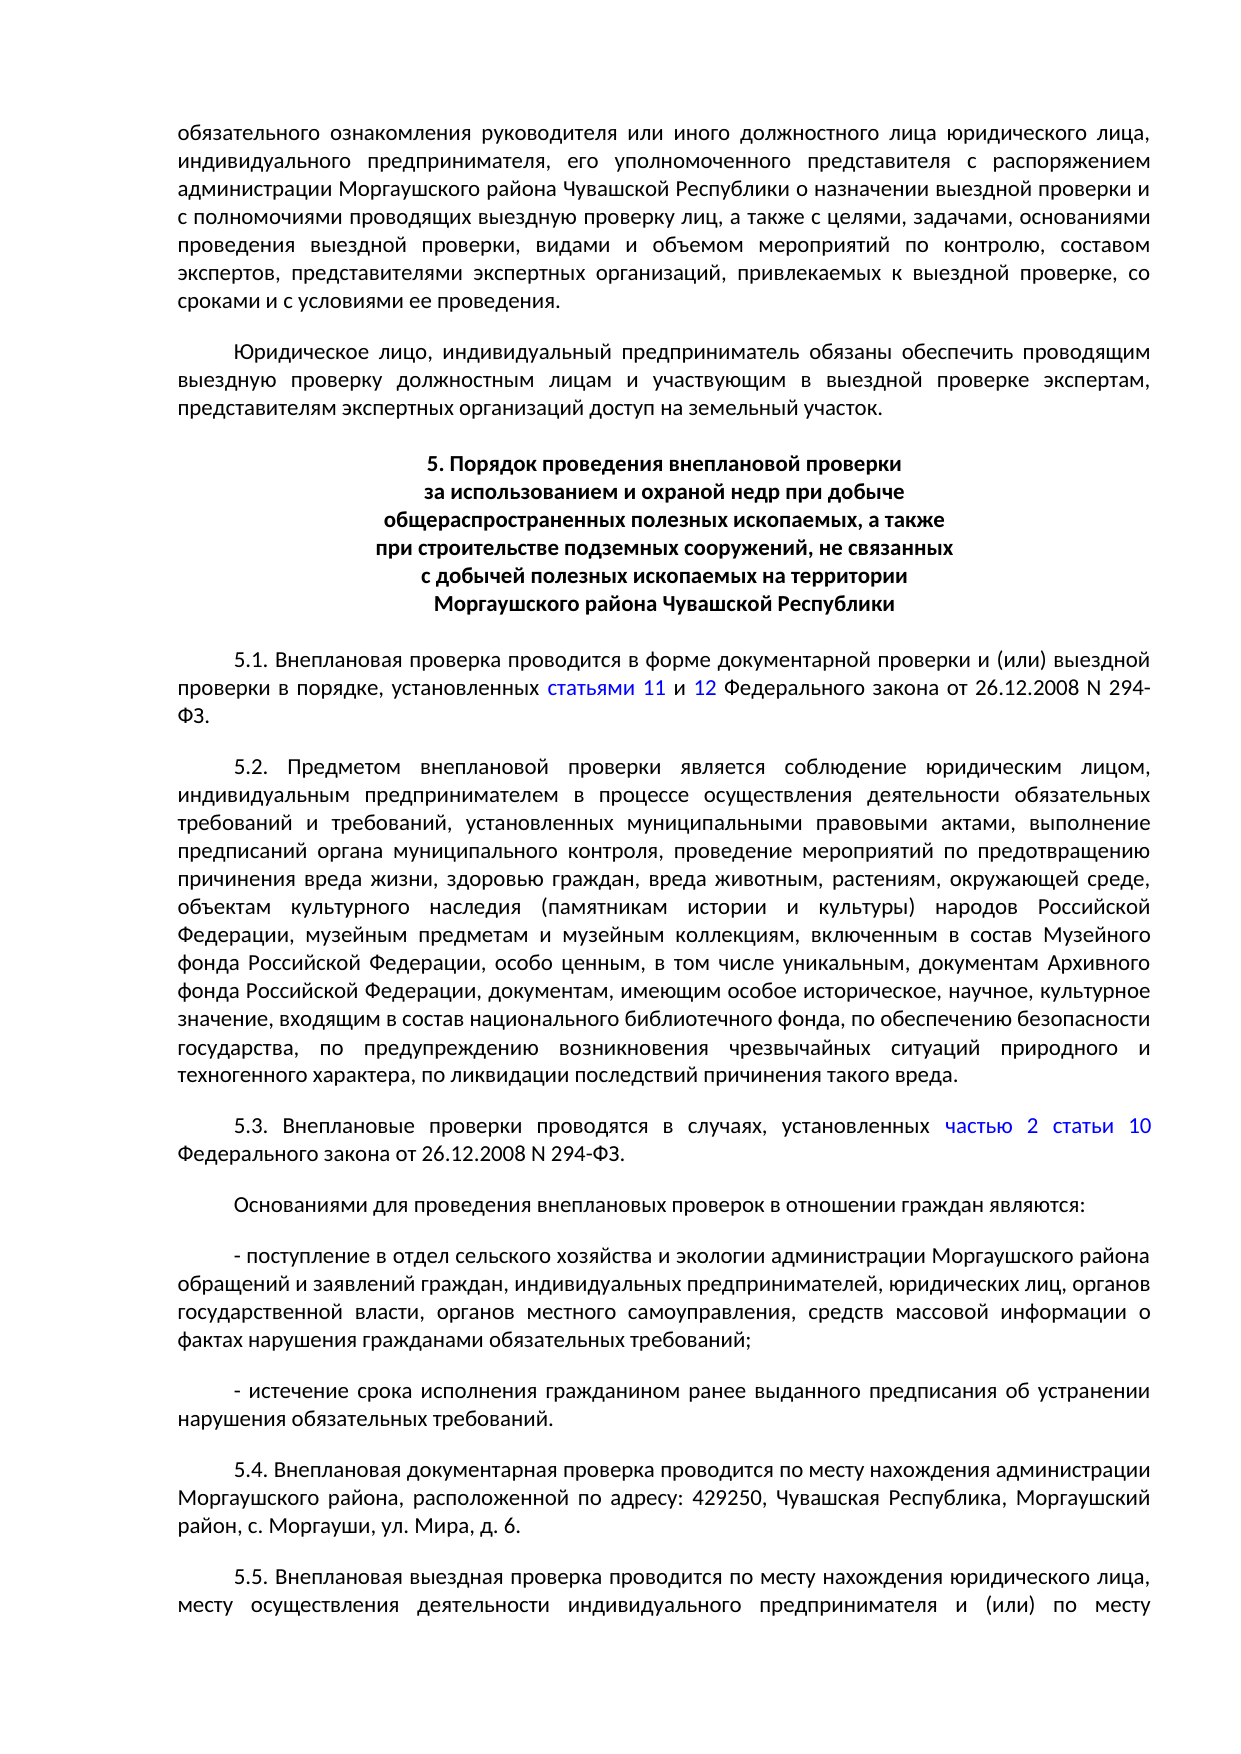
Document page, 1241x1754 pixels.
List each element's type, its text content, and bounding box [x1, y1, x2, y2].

text 5.4. Внеплановая документарная проверка проводится по месту нахождения администрации Моргаушского района, расположенной по адресу: 429250, Чувашская Республика, Моргаушский район, с. Моргауши, ул. Мира, д. 6. [177, 1455, 1152, 1539]
title общераспространенных полезных ископаемых, а также [177, 505, 1152, 533]
text Юридическое лицо, индивидуальный предприниматель обязаны обеспечить проводящим выездную проверку должностным лицам и участвующим в выездной проверке экспертам, представителям экспертных организаций доступ на земельный участок. [177, 337, 1152, 421]
text 5.3. Внеплановые проверки проводятся в случаях, установленных частью 2 статьи 10 Федерального закона от 26.12.2008 N 294-ФЗ. [177, 1112, 1152, 1168]
title при строительстве подземных сооружений, не связанных [177, 533, 1152, 561]
text - поступление в отдел сельского хозяйства и экологии администрации Моргаушского района обращений и заявлений граждан, индивидуальных предпринимателей, юридических лиц, органов государственной власти, органов местного самоуправления, средств массовой информации о фактах нарушения гражданами обязательных требований; [177, 1241, 1152, 1353]
title 5. Порядок проведения внеплановой проверки [177, 449, 1152, 477]
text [177, 1562, 1152, 1618]
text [177, 118, 1152, 314]
text - истечение срока исполнения гражданином ранее выданного предписания об устранении нарушения обязательных требований. [177, 1376, 1152, 1432]
title Моргаушского района Чувашской Республики [177, 589, 1152, 617]
title за использованием и охраной недр при добыче [177, 477, 1152, 505]
text Основаниями для проведения внеплановых проверок в отношении граждан являются: [177, 1191, 1152, 1218]
text 5.1. Внеплановая проверка проводится в форме документарной проверки и (или) выездной проверки в порядке, установленных статьями 11 и 12 Федерального закона от 26.12.2008 N 294-ФЗ. [177, 645, 1152, 729]
title с добычей полезных ископаемых на территории [177, 561, 1152, 589]
text 5.2. Предметом внеплановой проверки является соблюдение юридическим лицом, индивидуальным предпринимателем в процессе осуществления деятельности обязательных требований и требований, установленных муниципальными правовыми актами, выполнение предписаний органа муниципального контроля, проведение мероприятий по предотвращению причинения вреда жизни, здоровью граждан, вреда животным, растениям, окружающей среде, объектам культурного наследия (памятникам истории и культуры) народов Российской Федерации, музейным предметам и музейным коллекциям, включенным в состав Музейного фонда Российской Федерации, особо ценным, в том числе уникальным, документам Архивного фонда Российской Федерации, документам, имеющим особое историческое, научное, культурное значение, входящим в состав национального библиотечного фонда, по обеспечению безопасности государства, по предупреждению возникновения чрезвычайных ситуаций природного и техногенного характера, по ликвидации последствий причинения такого вреда. [177, 752, 1152, 1089]
